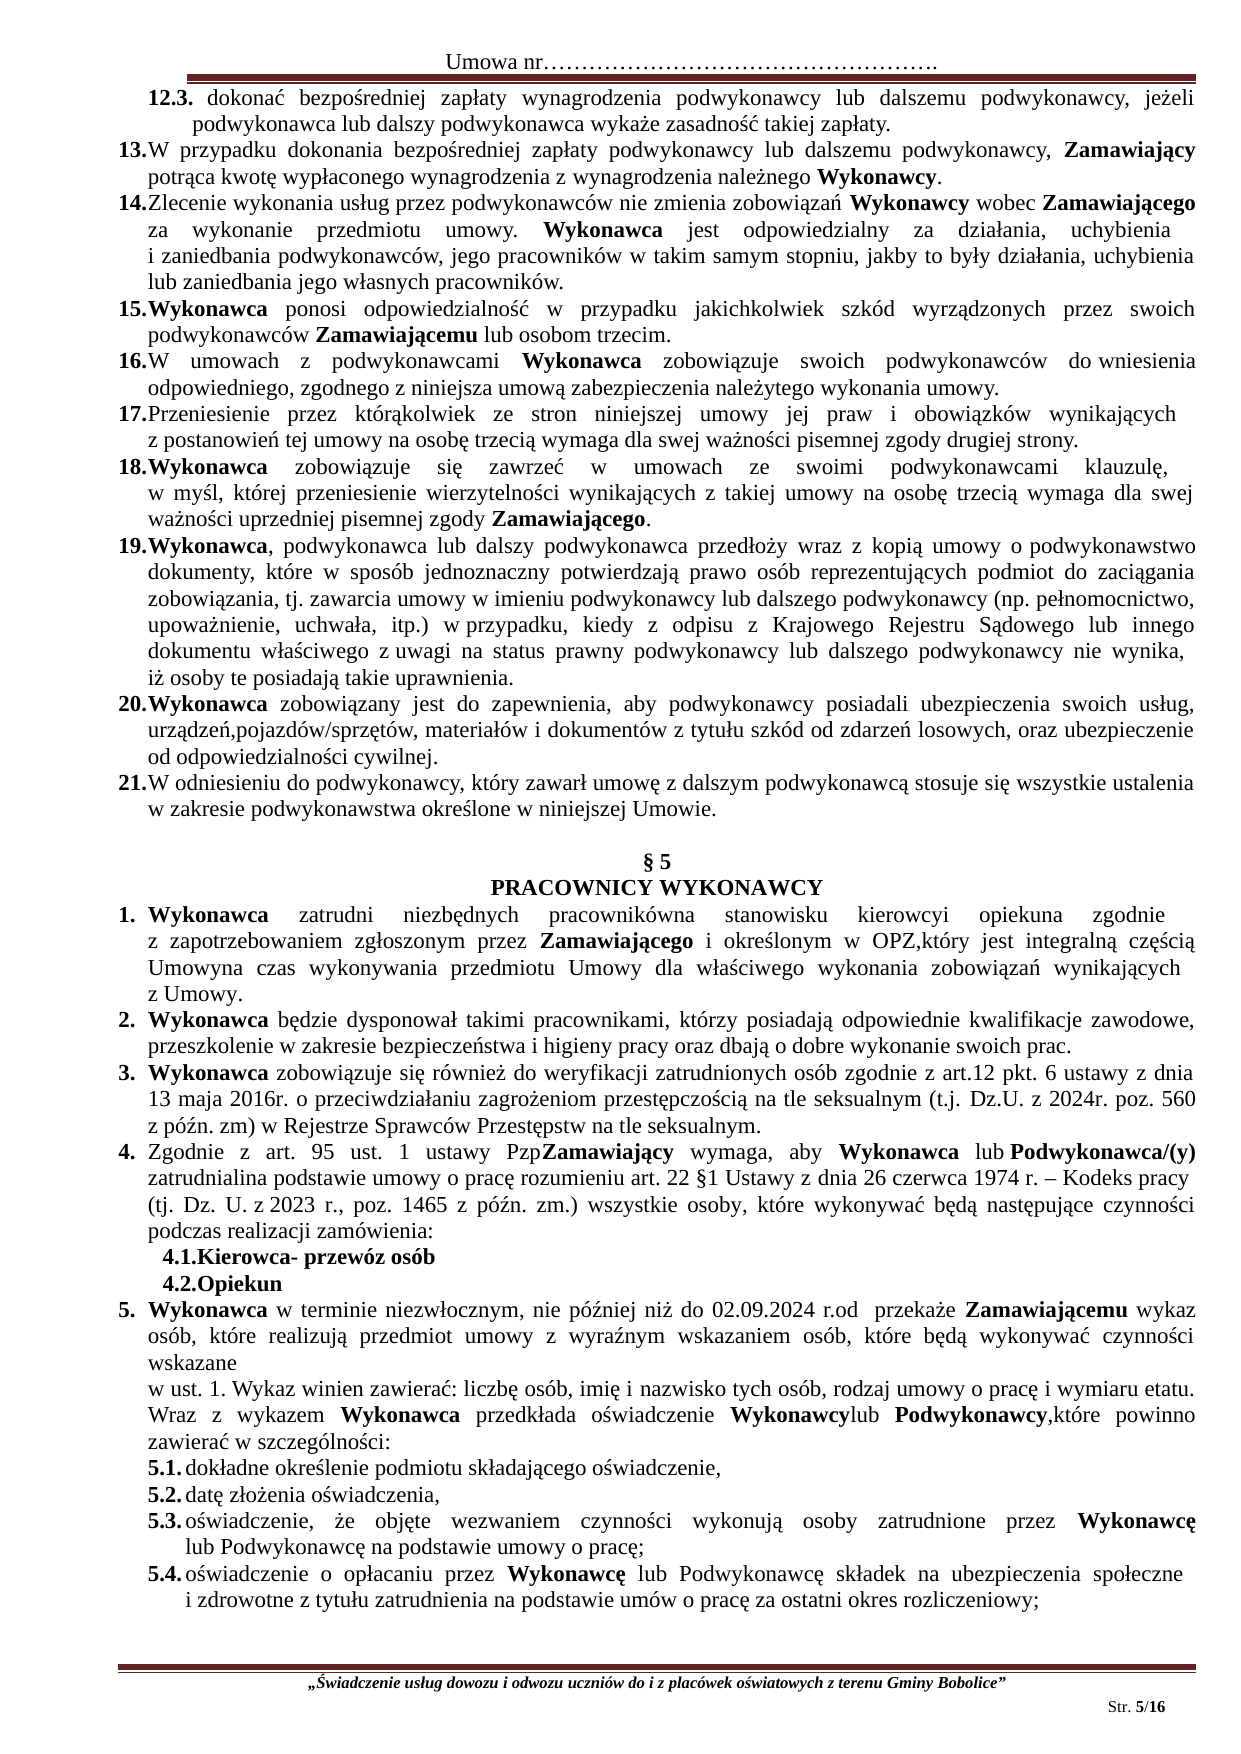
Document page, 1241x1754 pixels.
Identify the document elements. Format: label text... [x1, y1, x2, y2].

list Wykonawca zobowiązany jest do zapewnienia, aby podwykonawcy posiadali ubezpieczenia swoich usług, urządzeń,pojazdów/sprzętów, materiałów i dokumentów z tytułu szkód od zdarzeń losowych, oraz ubezpieczenie od odpowiedzialności cywilnej. [118, 690, 1196, 769]
list Wykonawca będzie dysponował takimi pracownikami, którzy posiadają odpowiednie kwalifikacje zawodowe, przeszkolenie w zakresie bezpieczeństwa i higieny pracy oraz dbają o dobre wykonanie swoich prac. [118, 1006, 1196, 1059]
list 4.1.Kierowca- przewóz osób [162, 1243, 1196, 1270]
text PRACOWNICY WYKONAWCY [118, 874, 1196, 901]
list Wykonawca zatrudni niezbędnych pracownikówna stanowisku kierowcyi opiekuna zgodnie z zapotrzebowaniem zgłoszonym przez Zamawiającego i określonym w OPZ,który jest integralną częścią Umowyna czas wykonywania przedmiotu Umowy dla właściwego wykonania zobowiązań wynikających z Umowy. [118, 901, 1196, 1006]
list Zgodnie z art. 95 ust. 1 ustawy PzpZamawiający wymaga, aby Wykonawca lub Podwykonawca/(y) zatrudnialina podstawie umowy o pracę rozumieniu art. 22 §1 Ustawy z dnia 26 czerwca 1974 r. – Kodeks pracy (tj. Dz. U. z 2023 r., poz. 1465 z późn. zm.) wszystkie osoby, które wykonywać będą następujące czynności podczas realizacji zamówienia: [118, 1138, 1196, 1243]
list dokładne określenie podmiotu składającego oświadczenie, [148, 1454, 1196, 1481]
list Zlecenie wykonania usług przez podwykonawców nie zmienia zobowiązań Wykonawcy wobec Zamawiającego za wykonanie przedmiotu umowy. Wykonawca jest odpowiedzialny za działania, uchybienia i zaniedbania podwykonawców, jego pracowników w takim samym stopniu, jakby to były działania, uchybienia lub zaniedbania jego własnych pracowników. [118, 189, 1196, 295]
list oświadczenie, że objęte wezwaniem czynności wykonują osoby zatrudnione przez Wykonawcę lub Podwykonawcę na podstawie umowy o pracę; [148, 1507, 1196, 1560]
list W przypadku dokonania bezpośredniej zapłaty podwykonawcy lub dalszemu podwykonawcy, Zamawiający potrąca kwotę wypłaconego wynagrodzenia z wynagrodzenia należnego Wykonawcy. [118, 137, 1196, 189]
list Wykonawca zobowiązuje się również do weryfikacji zatrudnionych osób zgodnie z art.12 pkt. 6 ustawy z dnia 13 maja 2016r. o przeciwdziałaniu zagrożeniom przestępczością na tle seksualnym (t.j. Dz.U. z 2024r. poz. 560 z późn. zm) w Rejestrze Sprawców Przestępstw na tle seksualnym. [118, 1059, 1196, 1138]
list W umowach z podwykonawcami Wykonawca zobowiązuje swoich podwykonawców do wniesienia odpowiedniego, zgodnego z niniejsza umową zabezpieczenia należytego wykonania umowy. [118, 347, 1196, 400]
list Wykonawca zobowiązuje się zawrzeć w umowach ze swoimi podwykonawcami klauzulę, w myśl, której przeniesienie wierzytelności wynikających z takiej umowy na osobę trzecią wymaga dla swej ważności uprzedniej pisemnej zgody Zamawiającego. [118, 453, 1196, 532]
text § 5 [118, 848, 1196, 874]
list 4.2.Opiekun [118, 1270, 1196, 1296]
list datę złożenia oświadczenia, [148, 1481, 1196, 1507]
list oświadczenie o opłacaniu przez Wykonawcę lub Podwykonawcę składek na ubezpieczenia społeczne i zdrowotne z tytułu zatrudnienia na podstawie umów o pracę za ostatni okres rozliczeniowy; [148, 1560, 1196, 1612]
list W odniesieniu do podwykonawcy, który zawarł umowę z dalszym podwykonawcą stosuje się wszystkie ustalenia w zakresie podwykonawstwa określone w niniejszej Umowie. [118, 769, 1196, 822]
list Wykonawca, podwykonawca lub dalszy podwykonawca przedłoży wraz z kopią umowy o podwykonawstwo dokumenty, które w sposób jednoznaczny potwierdzają prawo osób reprezentujących podmiot do zaciągania zobowiązania, tj. zawarcia umowy w imieniu podwykonawcy lub dalszego podwykonawcy (np. pełnomocnictwo, upoważnienie, uchwała, itp.) w przypadku, kiedy z odpisu z Krajowego Rejestru Sądowego lub innego dokumentu właściwego z uwagi na status prawny podwykonawcy lub dalszego podwykonawcy nie wynika, iż osoby te posiadają takie uprawnienia. [118, 532, 1196, 690]
list Przeniesienie przez którąkolwiek ze stron niniejszej umowy jej praw i obowiązków wynikających z postanowień tej umowy na osobę trzecią wymaga dla swej ważności pisemnej zgody drugiej strony. [118, 400, 1196, 453]
list Wykonawca ponosi odpowiedzialność w przypadku jakichkolwiek szkód wyrządzonych przez swoich podwykonawców Zamawiającemu lub osobom trzecim. [118, 295, 1196, 347]
list Wykonawca w terminie niezwłocznym, nie później niż do 02.09.2024 r.od przekaże Zamawiającemu wykaz osób, które realizują przedmiot umowy z wyraźnym wskazaniem osób, które będą wykonywać czynności wskazane w ust. 1. Wykaz winien zawierać: liczbę osób, imię i nazwisko tych osób, rodzaj umowy o pracę i wymiaru etatu. Wraz z wykazem Wykonawca przedkłada oświadczenie Wykonawcylub Podwykonawcy,które powinno zawierać w szczególności: [118, 1296, 1196, 1454]
list dokonać bezpośredniej zapłaty wynagrodzenia podwykonawcy lub dalszemu podwykonawcy, jeżeli podwykonawca lub dalszy podwykonawca wykaże zasadność takiej zapłaty. [148, 84, 1196, 137]
